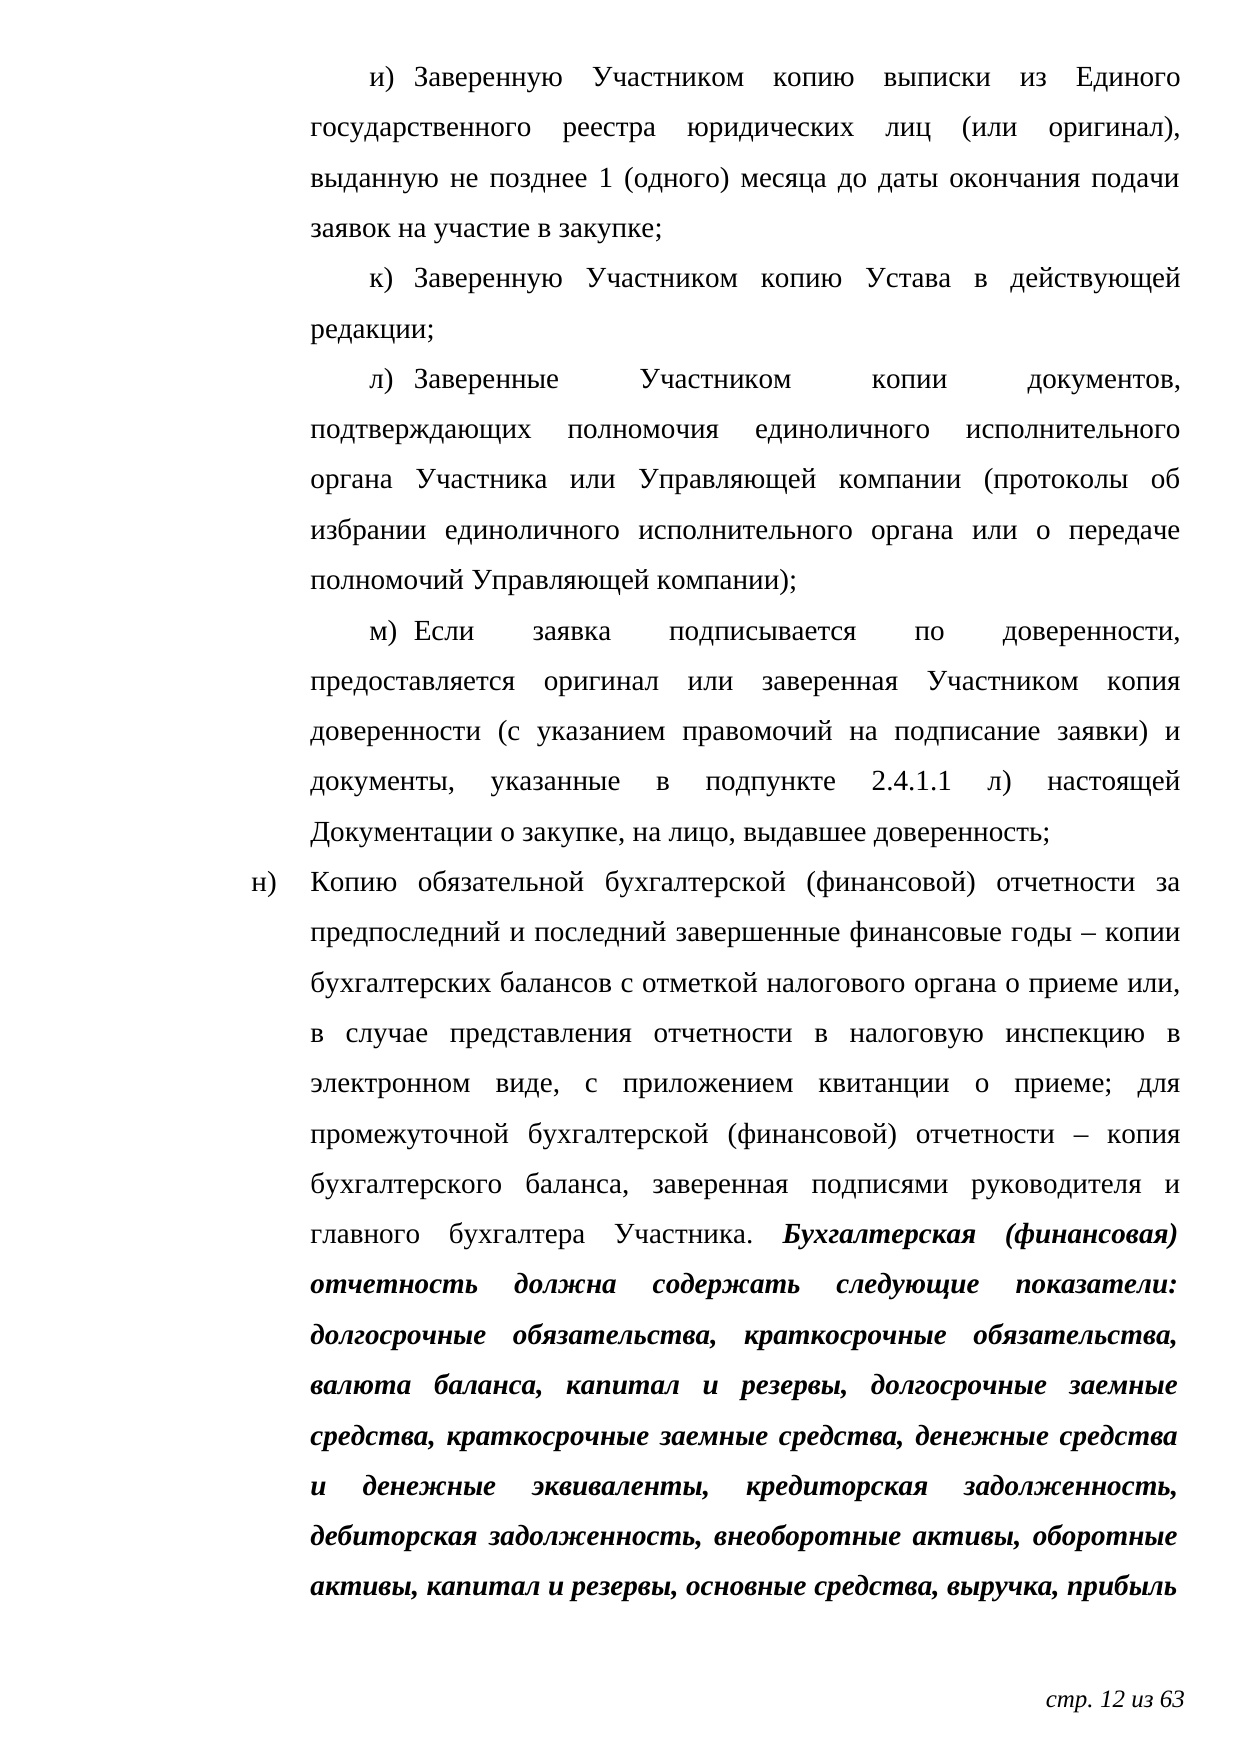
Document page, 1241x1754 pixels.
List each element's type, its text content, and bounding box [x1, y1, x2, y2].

text Заверенную Участником копию выписки из Единого государственного реестра юридических лиц (или оригинал), выданную не позднее 1 (одного) месяца до даты окончания подачи заявок на участие в закупке; [310, 59, 1181, 244]
text Заверенную Участником копию Устава в действующей редакции; [310, 260, 1181, 344]
text Если заявка подписывается по доверенности, предоставляется оригинал или заверенная Участником копия доверенности (с указанием правомочий на подписание заявки) и документы, указанные в подпункте 2.4.1.1 л) настоящей Документации о закупке, на лицо, выдавшее доверенность; [310, 613, 1181, 847]
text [251, 864, 1181, 1602]
text Заверенные Участником копии документов, подтверждающих полномочия единоличного исполнительного органа Участника или Управляющей компании (протоколы об избрании единоличного исполнительного органа или о передаче полномочий Управляющей компании); [310, 361, 1181, 596]
